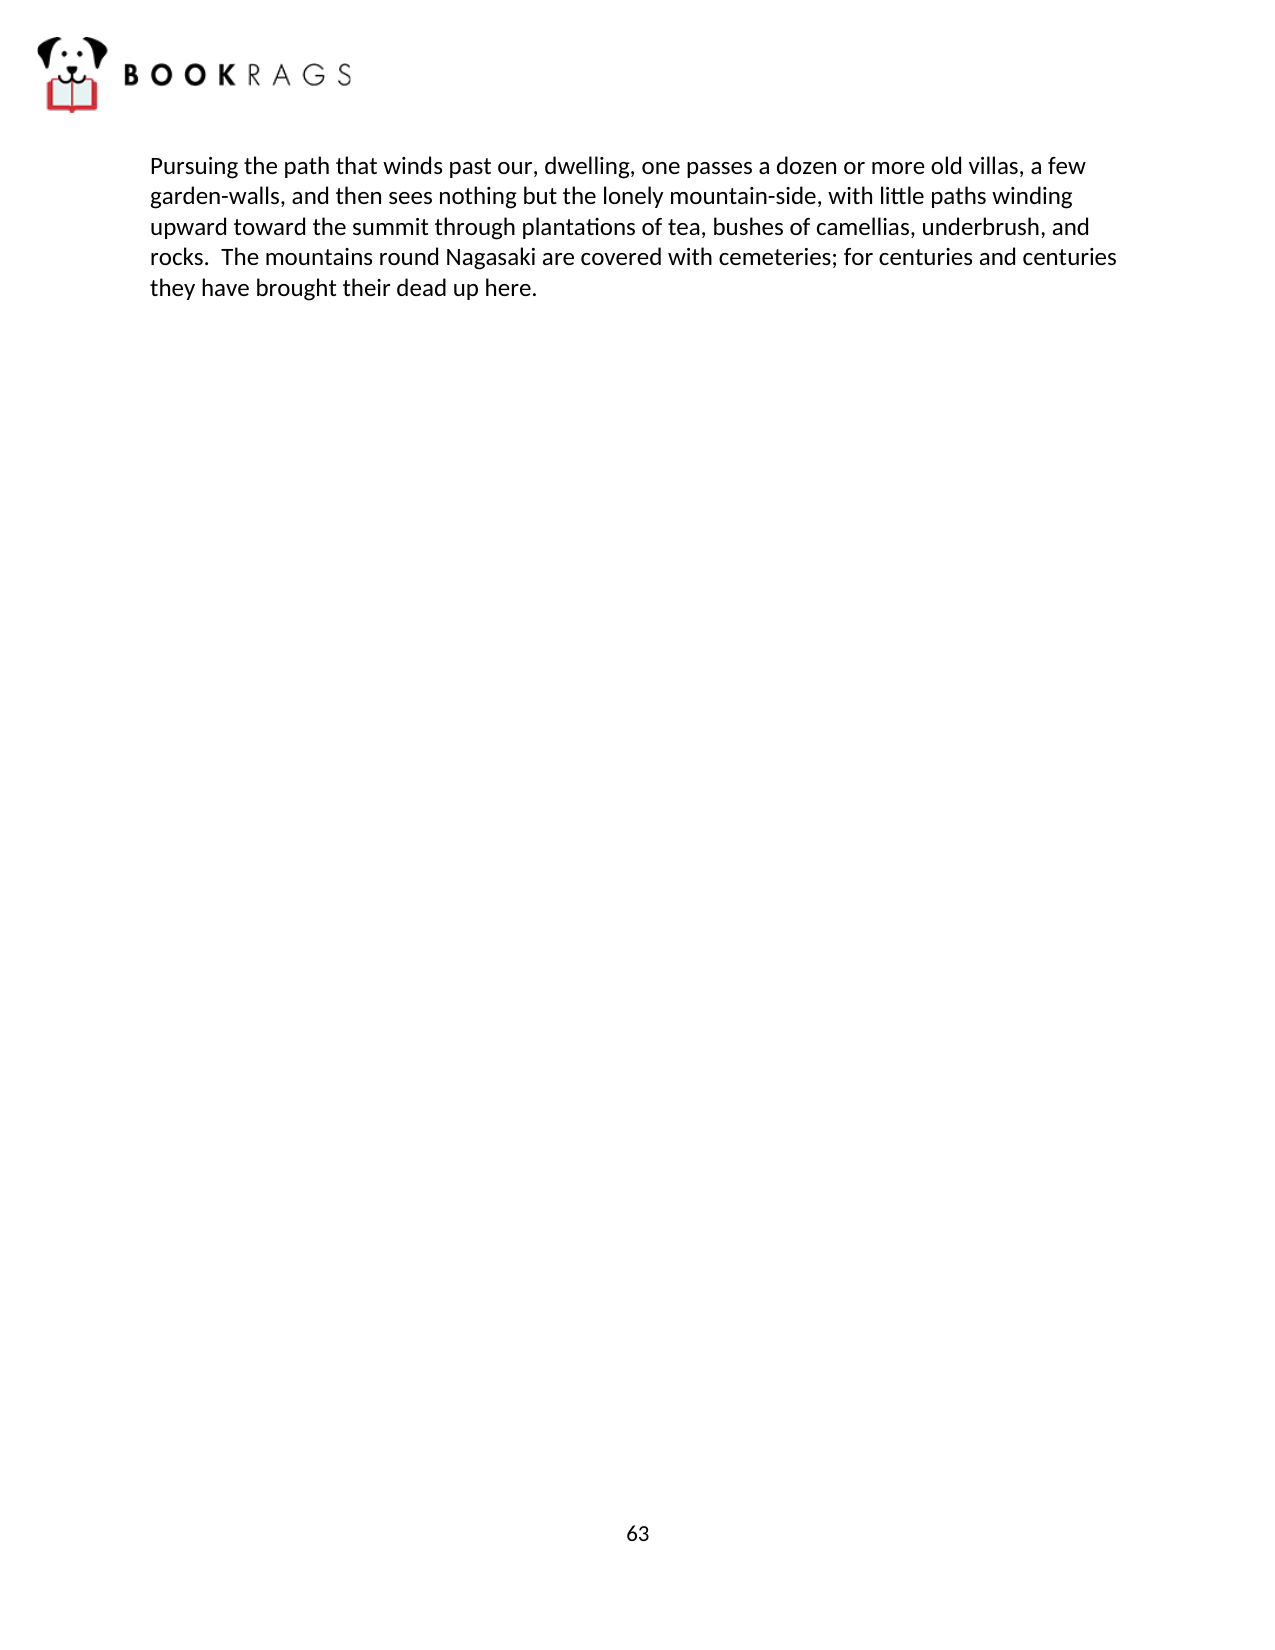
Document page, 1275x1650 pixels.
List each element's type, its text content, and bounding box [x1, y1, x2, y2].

picture [37, 37, 351, 113]
text Pursuing the path that winds past our, dwelling, one passes a dozen or more old villas, a few garden-walls, and then sees nothing but the lonely mountain-side, with little paths winding upward toward the summit through plantations of tea, bushes of camellias, underbrush, and rocks. The mountains round Nagasaki are covered with cemeteries; for centuries and centuries they have brought their dead up here. [150, 150, 1125, 303]
